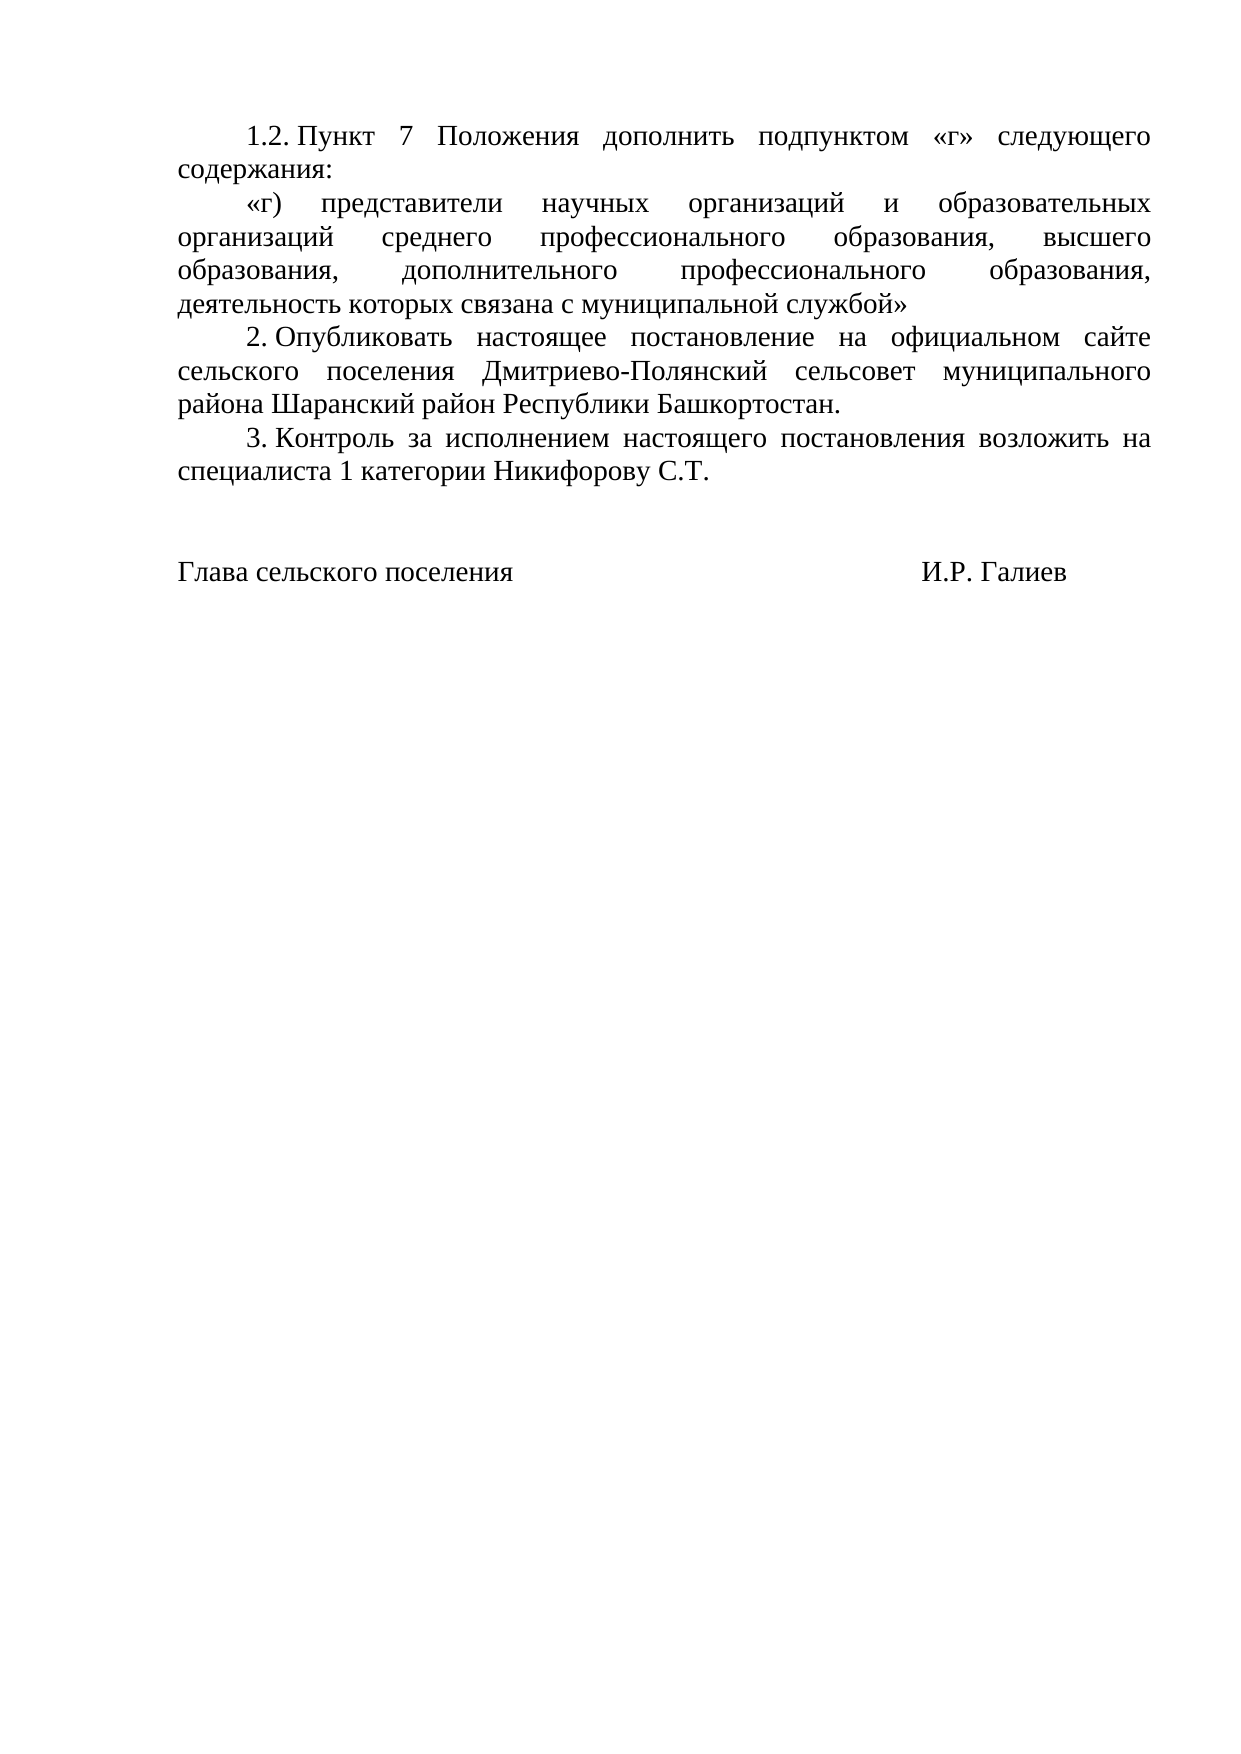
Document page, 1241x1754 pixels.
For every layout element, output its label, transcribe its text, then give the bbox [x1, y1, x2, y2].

text Глава сельского поселения И.Р. Галиев [133, 554, 1152, 588]
list Контроль за исполнением настоящего постановления возложить на специалиста 1 категории Никифорову С.Т. [177, 420, 1152, 487]
list Опубликовать настоящее постановление на официальном сайте сельского поселения Дмитриево-Полянский сельсовет муниципального района Шаранский район Республики Башкортостан. [177, 319, 1152, 420]
text «г) представители научных организаций и образовательных организаций среднего профессионального образования, высшего образования, дополнительного профессионального образования, деятельность которых связана с муниципальной службой» [177, 185, 1152, 319]
list Пункт 7 Положения дополнить подпунктом «г» следующего содержания: [177, 118, 1152, 185]
